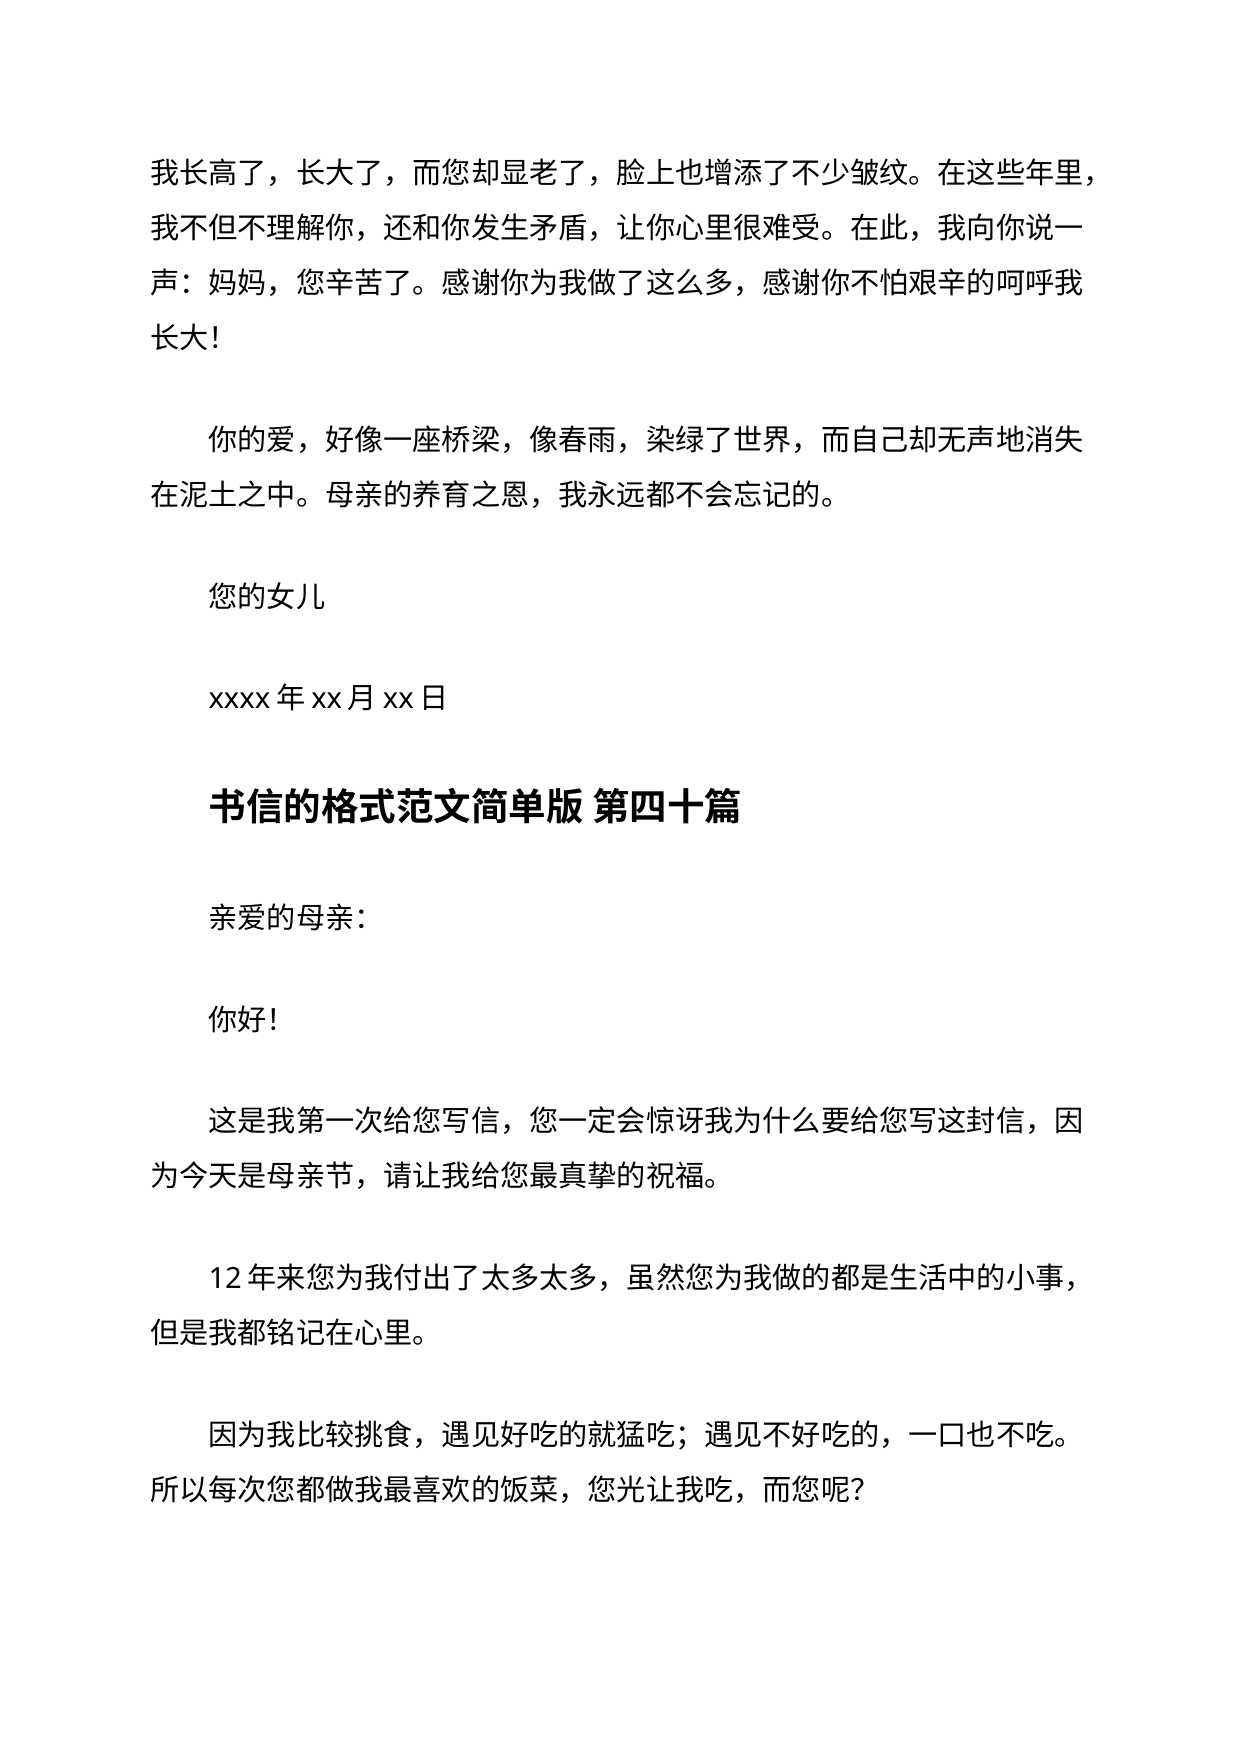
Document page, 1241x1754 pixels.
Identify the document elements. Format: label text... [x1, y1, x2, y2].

text 这是我第一次给您写信，您一定会惊讶我为什么要给您写这封信，因为今天是母亲节，请让我给您最真挚的祝福。 [150, 1098, 1090, 1195]
text 你好！ [150, 996, 1090, 1038]
text xxxx年xx月xx日 [150, 675, 1090, 717]
text 书信的格式范文简单版 第四十篇 [150, 777, 1090, 831]
text 你的爱，好像一座桥梁，像春雨，染绿了世界，而自己却无声地消失在泥土之中。母亲的养育之恩，我永远都不会忘记的。 [150, 416, 1090, 514]
text 您的女儿 [150, 573, 1090, 615]
text 12年来您为我付出了太多太多，虽然您为我做的都是生活中的小事，但是我都铭记在心里。 [150, 1254, 1090, 1352]
text 因为我比较挑食，遇见好吃的就猛吃；遇见不好吃的，一口也不吃。所以每次您都做我最喜欢的饭菜，您光让我吃，而您呢？ [150, 1411, 1090, 1508]
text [150, 150, 1090, 357]
text 亲爱的母亲： [150, 894, 1090, 937]
